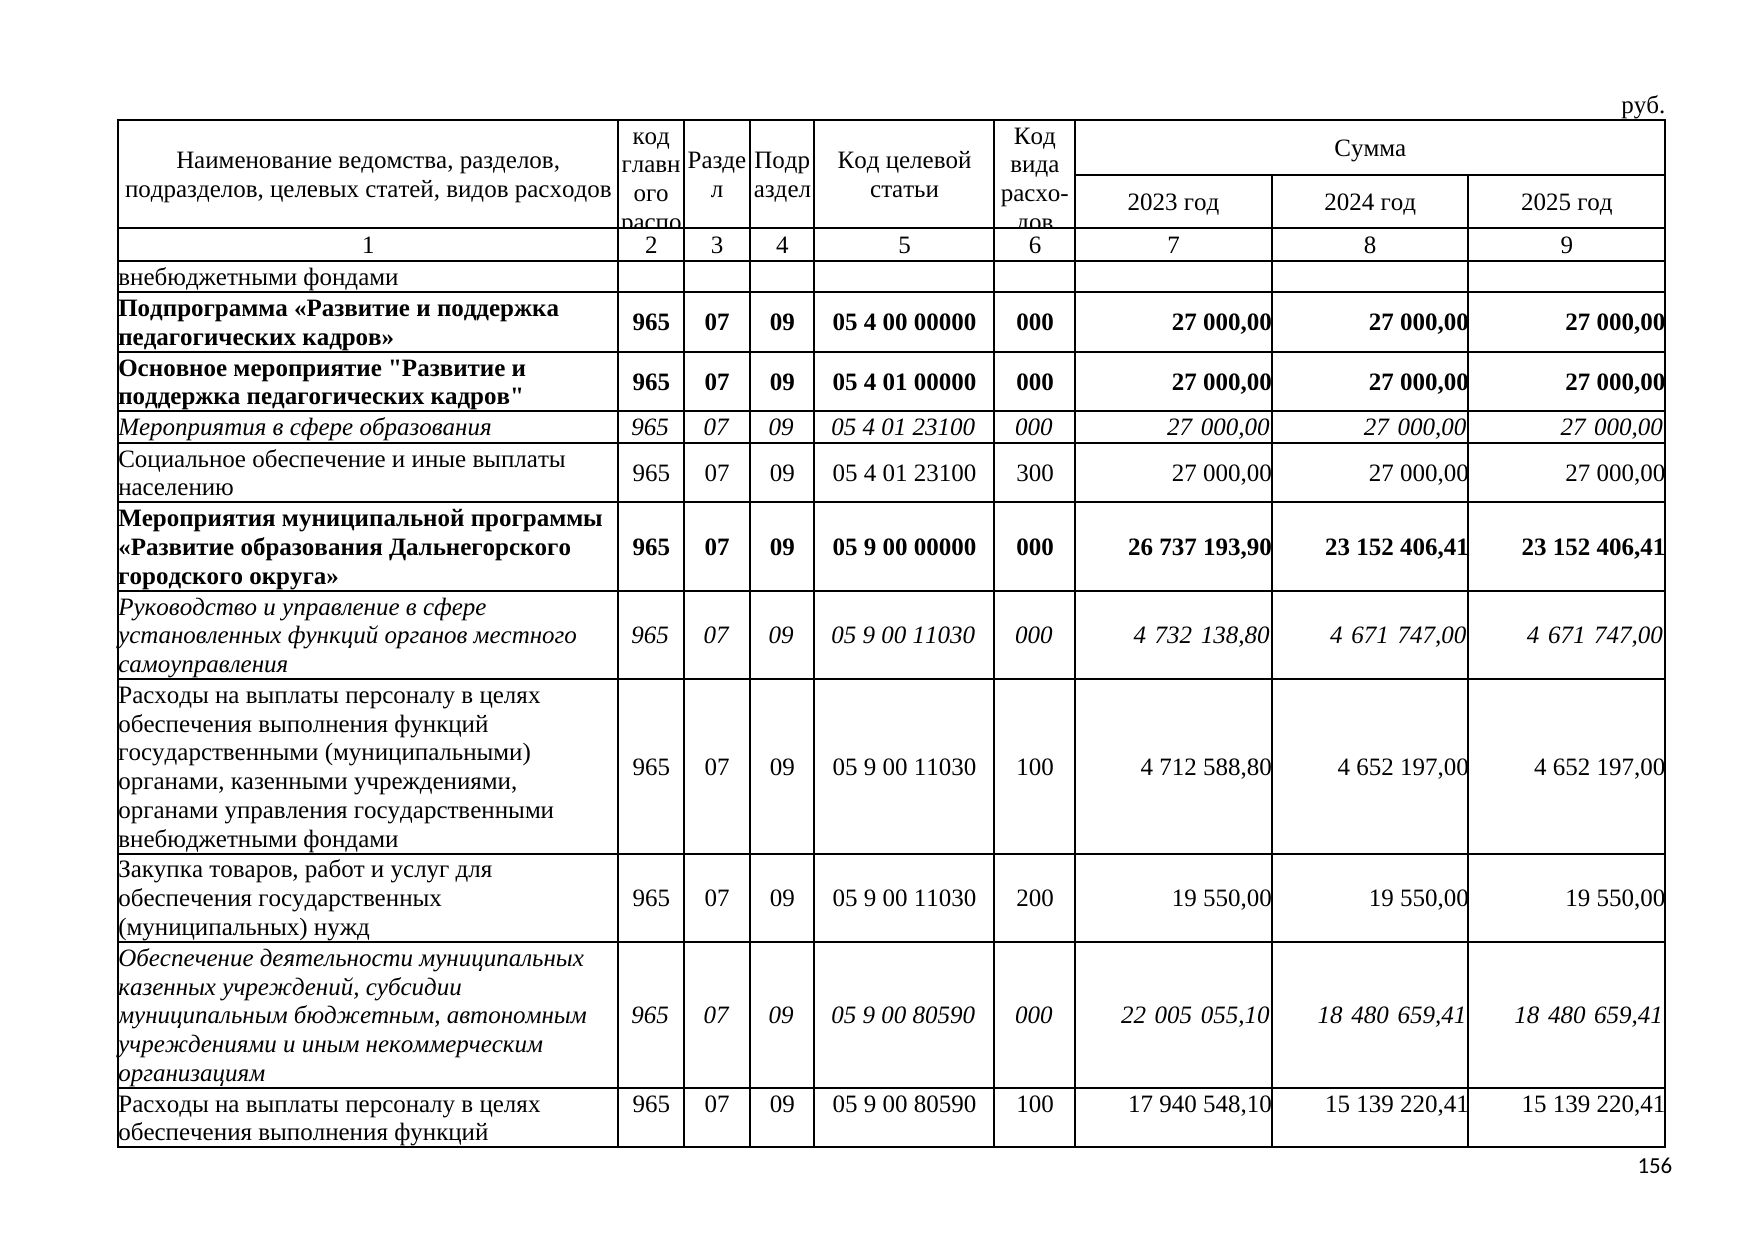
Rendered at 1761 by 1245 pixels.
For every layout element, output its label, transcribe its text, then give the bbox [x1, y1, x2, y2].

table_cell 2 [619, 229, 683, 260]
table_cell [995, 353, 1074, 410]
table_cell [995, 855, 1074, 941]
table_cell Наименование ведомства, разделов, подразделов, целевых статей, видов расходов [119, 121, 617, 227]
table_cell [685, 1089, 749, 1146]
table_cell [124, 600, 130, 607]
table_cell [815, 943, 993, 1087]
table_cell Подраздел [751, 121, 813, 227]
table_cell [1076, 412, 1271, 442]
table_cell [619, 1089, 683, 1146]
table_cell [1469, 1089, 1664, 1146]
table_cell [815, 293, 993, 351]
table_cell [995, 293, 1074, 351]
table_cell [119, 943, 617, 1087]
table_cell 9 [1469, 229, 1664, 260]
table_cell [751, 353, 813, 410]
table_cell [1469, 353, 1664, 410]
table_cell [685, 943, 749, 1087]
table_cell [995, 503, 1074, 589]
table_cell Код вида расхо- дов [995, 121, 1074, 227]
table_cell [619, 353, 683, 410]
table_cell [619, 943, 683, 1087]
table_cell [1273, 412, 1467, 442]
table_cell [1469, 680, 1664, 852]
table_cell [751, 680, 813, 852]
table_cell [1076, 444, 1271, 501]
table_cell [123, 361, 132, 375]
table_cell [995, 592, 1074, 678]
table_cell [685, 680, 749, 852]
table_cell код главного распорядителя [619, 121, 683, 227]
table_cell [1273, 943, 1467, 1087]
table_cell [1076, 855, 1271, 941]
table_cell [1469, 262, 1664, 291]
table_cell 2025 год [1469, 176, 1664, 227]
table_cell 3 [685, 229, 749, 260]
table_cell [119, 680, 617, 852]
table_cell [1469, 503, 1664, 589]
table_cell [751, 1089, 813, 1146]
table_cell Код целевой статьи [815, 121, 993, 227]
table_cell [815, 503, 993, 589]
table_cell 5 [815, 229, 993, 260]
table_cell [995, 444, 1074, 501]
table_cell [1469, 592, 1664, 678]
table_cell 2023 год [1076, 176, 1271, 227]
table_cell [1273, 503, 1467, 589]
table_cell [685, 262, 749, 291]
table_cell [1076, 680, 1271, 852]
table_cell 8 [1273, 229, 1467, 260]
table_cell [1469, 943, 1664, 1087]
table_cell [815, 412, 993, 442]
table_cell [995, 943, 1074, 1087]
table_cell 7 [1076, 229, 1271, 260]
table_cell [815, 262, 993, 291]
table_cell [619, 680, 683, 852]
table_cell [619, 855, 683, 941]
table_cell Сумма [1076, 121, 1664, 173]
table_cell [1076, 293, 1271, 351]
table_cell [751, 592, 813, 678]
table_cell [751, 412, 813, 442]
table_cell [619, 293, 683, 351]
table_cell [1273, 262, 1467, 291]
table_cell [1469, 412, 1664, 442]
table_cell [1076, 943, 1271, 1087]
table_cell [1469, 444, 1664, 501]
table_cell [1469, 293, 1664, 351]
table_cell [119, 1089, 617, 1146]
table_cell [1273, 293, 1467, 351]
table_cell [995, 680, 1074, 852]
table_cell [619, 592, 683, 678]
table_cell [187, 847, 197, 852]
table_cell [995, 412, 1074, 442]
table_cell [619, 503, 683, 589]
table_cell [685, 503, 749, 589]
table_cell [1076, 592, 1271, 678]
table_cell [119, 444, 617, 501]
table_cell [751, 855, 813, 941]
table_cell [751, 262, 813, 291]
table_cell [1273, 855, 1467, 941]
table_cell Раздел [685, 121, 749, 227]
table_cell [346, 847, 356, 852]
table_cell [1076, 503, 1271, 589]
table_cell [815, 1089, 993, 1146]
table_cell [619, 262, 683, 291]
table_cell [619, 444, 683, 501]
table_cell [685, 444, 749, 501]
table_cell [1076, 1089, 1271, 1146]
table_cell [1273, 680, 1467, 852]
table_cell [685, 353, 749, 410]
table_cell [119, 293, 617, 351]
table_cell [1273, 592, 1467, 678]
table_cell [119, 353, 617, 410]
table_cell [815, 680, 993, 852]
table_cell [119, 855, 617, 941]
table_cell 1 [119, 229, 617, 260]
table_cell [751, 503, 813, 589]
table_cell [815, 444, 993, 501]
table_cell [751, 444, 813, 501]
table_cell 4 [751, 229, 813, 260]
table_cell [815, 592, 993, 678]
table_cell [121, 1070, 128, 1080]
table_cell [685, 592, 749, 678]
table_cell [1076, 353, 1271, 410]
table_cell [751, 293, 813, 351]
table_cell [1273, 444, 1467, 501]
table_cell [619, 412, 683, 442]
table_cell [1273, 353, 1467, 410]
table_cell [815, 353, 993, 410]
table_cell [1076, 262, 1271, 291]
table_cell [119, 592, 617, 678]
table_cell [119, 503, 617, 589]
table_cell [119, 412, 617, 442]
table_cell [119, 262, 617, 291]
table_header руб. [118, 89, 1665, 119]
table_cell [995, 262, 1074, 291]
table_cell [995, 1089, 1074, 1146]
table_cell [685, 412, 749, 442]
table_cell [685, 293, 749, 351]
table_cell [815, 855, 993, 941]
table_cell 6 [995, 229, 1074, 260]
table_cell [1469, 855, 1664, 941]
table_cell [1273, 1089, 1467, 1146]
table_cell 2024 год [1273, 176, 1467, 227]
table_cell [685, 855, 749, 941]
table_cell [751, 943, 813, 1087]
